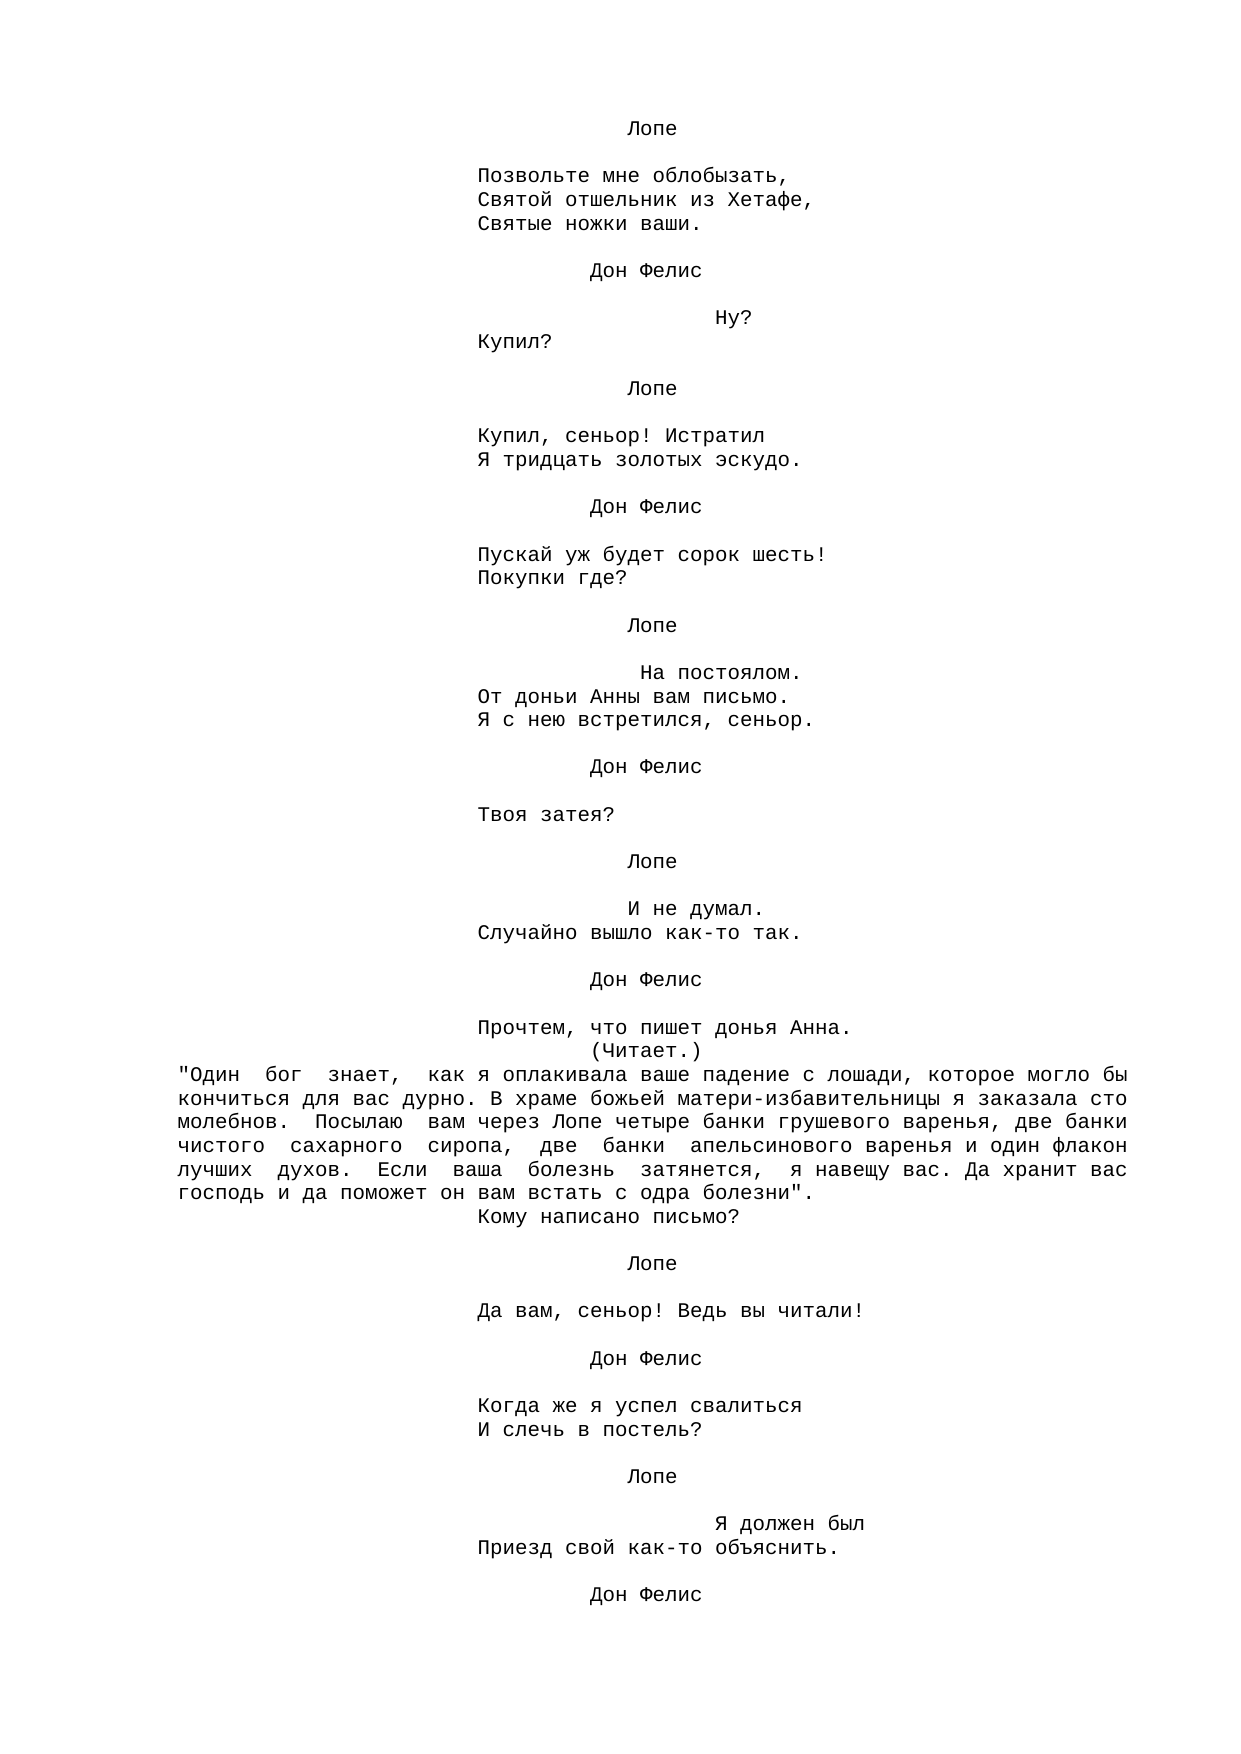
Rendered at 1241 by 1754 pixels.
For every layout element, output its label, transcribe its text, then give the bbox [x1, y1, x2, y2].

text лучших духов. Если ваша болезнь затянется, я навещу вас. Да хранит вас [177, 1158, 1152, 1182]
text И слечь в постель? [177, 1419, 1152, 1442]
text Купил? [177, 331, 1152, 354]
text Дон Фелис [177, 260, 1152, 284]
text "Один бог знает, как я оплакивала ваше падение с лошади, которое могло бы [177, 1064, 1152, 1088]
text Я должен был [177, 1513, 1152, 1537]
text Я с нею встретился, сеньор. [177, 709, 1152, 733]
text Святой отшельник из Хетафе, [177, 189, 1152, 213]
text Дон Фелис [177, 1584, 1152, 1608]
text Лопе [177, 118, 1152, 142]
text И не думал. [177, 898, 1152, 922]
text (Читает.) [177, 1040, 1152, 1064]
text Когда же я успел свалиться [177, 1395, 1152, 1419]
text кончиться для вас дурно. В храме божьей матери-избавительницы я заказала сто [177, 1088, 1152, 1111]
text Случайно вышло как-то так. [177, 922, 1152, 946]
text Лопе [177, 378, 1152, 402]
text Дон Фелис [177, 969, 1152, 993]
text Твоя затея? [177, 804, 1152, 827]
text Лопе [177, 851, 1152, 875]
text Купил, сеньор! Истратил [177, 426, 1152, 449]
text молебнов. Посылаю вам через Лопе четыре банки грушевого варенья, две банки [177, 1111, 1152, 1135]
text Ну? [177, 307, 1152, 331]
text Дон Фелис [177, 1348, 1152, 1371]
text Лопе [177, 1466, 1152, 1489]
text Я тридцать золотых эскудо. [177, 449, 1152, 473]
text Покупки где? [177, 567, 1152, 591]
text Дон Фелис [177, 757, 1152, 780]
text Дон Фелис [177, 496, 1152, 520]
text Позвольте мне облобызать, [177, 165, 1152, 189]
text От доньи Анны вам письмо. [177, 686, 1152, 709]
text Да вам, сеньор! Ведь вы читали! [177, 1300, 1152, 1324]
text Святые ножки ваши. [177, 213, 1152, 236]
text Кому написано письмо? [177, 1206, 1152, 1229]
text Пускай уж будет сорок шесть! [177, 544, 1152, 567]
text Приезд свой как-то объяснить. [177, 1537, 1152, 1561]
text Прочтем, что пишет донья Анна. [177, 1017, 1152, 1040]
text На постоялом. [177, 662, 1152, 686]
text господь и да поможет он вам встать с одра болезни". [177, 1182, 1152, 1206]
text Лопе [177, 615, 1152, 638]
text Лопе [177, 1253, 1152, 1277]
text чистого сахарного сиропа, две банки апельсинового варенья и один флакон [177, 1135, 1152, 1158]
